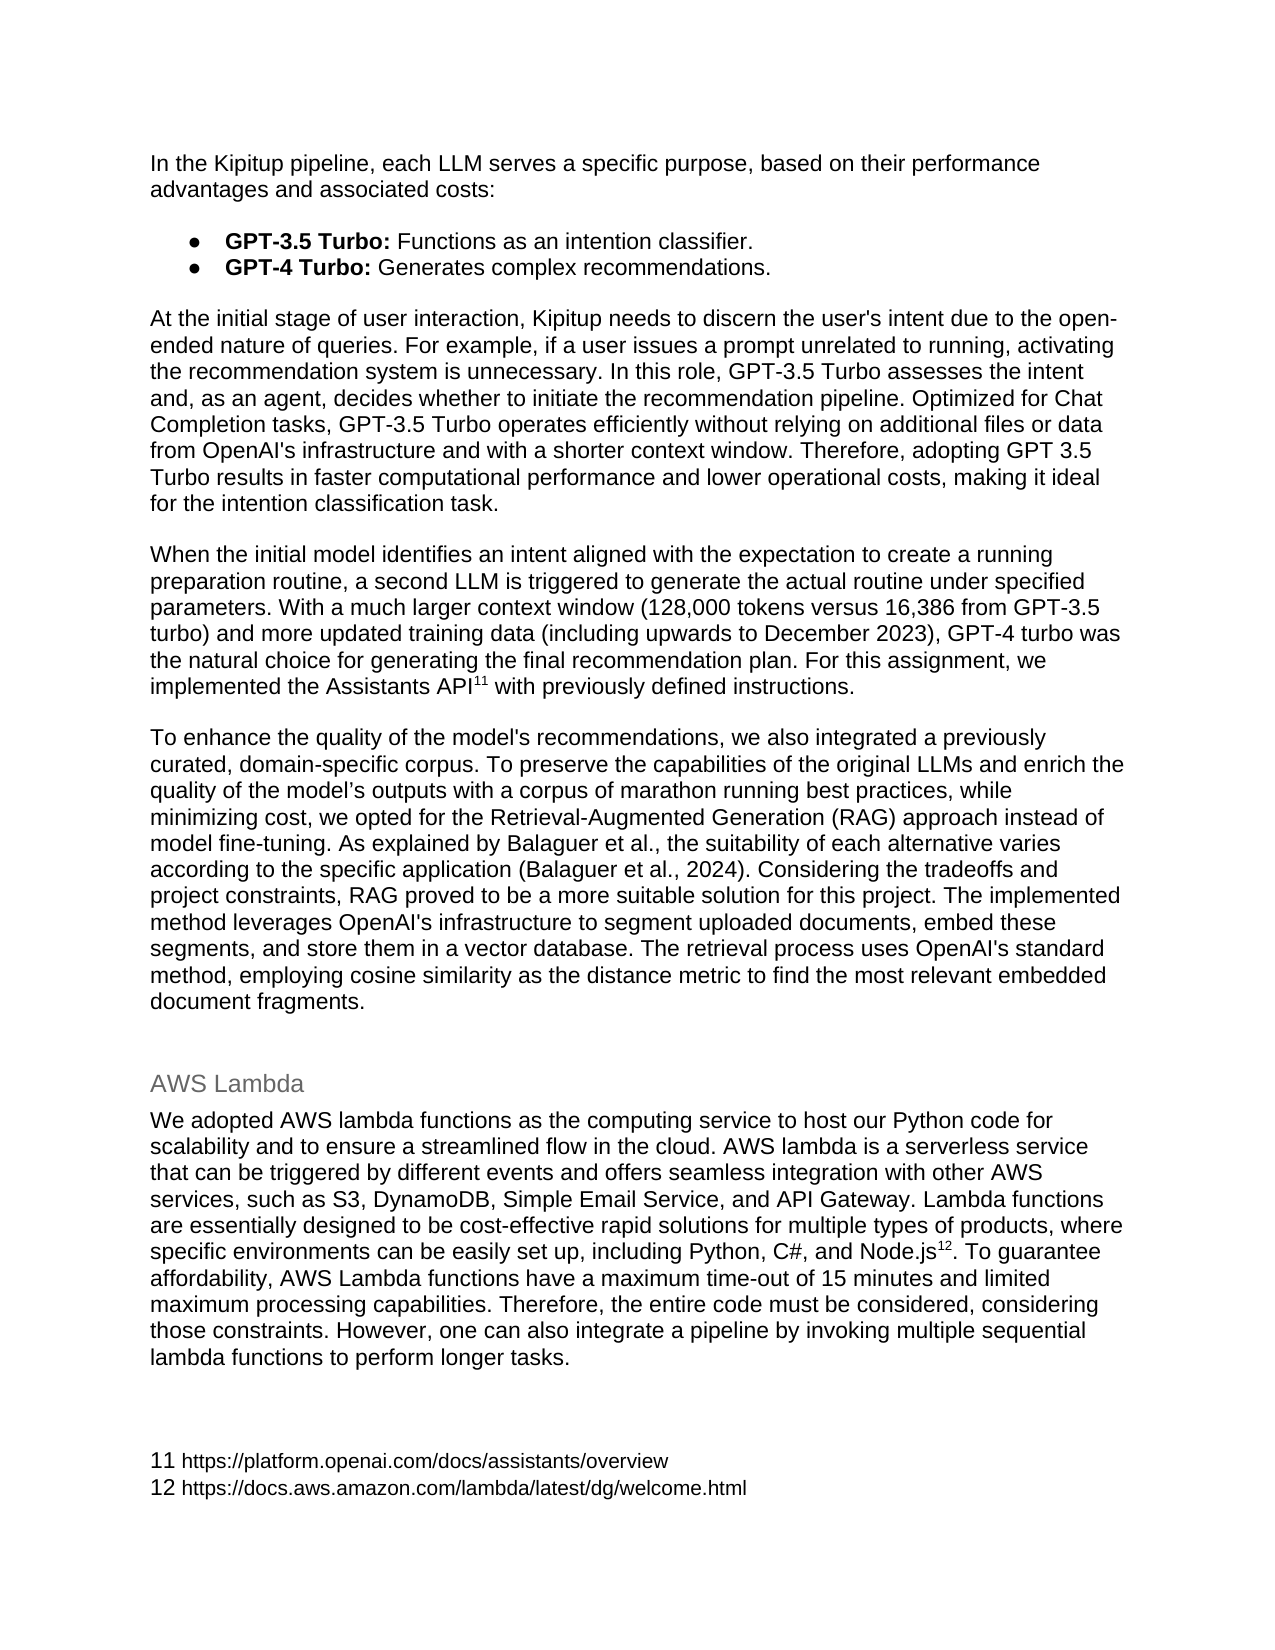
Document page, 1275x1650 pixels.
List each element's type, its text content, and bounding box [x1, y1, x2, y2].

subtitle AWS Lambda [150, 1069, 1125, 1098]
text When the initial model identifies an intent aligned with the expectation to create a running preparation routine, a second LLM is triggered to generate the actual routine under specified parameters. With a much larger context window (128,000 tokens versus 16,386 from GPT-3.5 turbo) and more updated training data (including upwards to December 2023), GPT-4 turbo was the natural choice for generating the final recommendation plan. For this assignment, we implemented the Assistants API with previously defined instructions. [150, 541, 1125, 699]
text At the initial stage of user interaction, Kipitup needs to discern the user's intent due to the open-ended nature of queries. For example, if a user issues a prompt unrelated to running, activating the recommendation system is unnecessary. In this role, GPT-3.5 Turbo assesses the intent and, as an agent, decides whether to initiate the recommendation pipeline. Optimized for Chat Completion tasks, GPT-3.5 Turbo operates efficiently without relying on additional files or data from OpenAI's infrastructure and with a shorter context window. Therefore, adopting GPT 3.5 Turbo results in faster computational performance and lower operational costs, making it ideal for the intention classification task. [150, 305, 1125, 516]
text In the Kipitup pipeline, each LLM serves a specific purpose, based on their performance advantages and associated costs: [150, 150, 1125, 203]
list GPT-3.5 Turbo: Functions as an intention classifier. [187, 228, 1125, 254]
list GPT-4 Turbo: Generates complex recommendations. [187, 254, 1125, 280]
text To enhance the quality of the model's recommendations, we also integrated a previously curated, domain-specific corpus. To preserve the capabilities of the original LLMs and enrich the quality of the model’s outputs with a corpus of marathon running best practices, while minimizing cost, we opted for the Retrieval-Augmented Generation (RAG) approach instead of model fine-tuning. As explained by Balaguer et al., the suitability of each alternative varies according to the specific application (Balaguer et al., 2024). Considering the tradeoffs and project constraints, RAG proved to be a more suitable solution for this project. The implemented method leverages OpenAI's infrastructure to segment uploaded documents, embed these segments, and store them in a vector database. The retrieval process uses OpenAI's standard method, employing cosine similarity as the distance metric to find the most relevant embedded document fragments. [150, 724, 1125, 1014]
text We adopted AWS lambda functions as the computing service to host our Python code for scalability and to ensure a streamlined flow in the cloud. AWS lambda is a serverless service that can be triggered by different events and offers seamless integration with other AWS services, such as S3, DynamoDB, Simple Email Service, and API Gateway. Lambda functions are essentially designed to be cost-effective rapid solutions for multiple types of products, where specific environments can be easily set up, including Python, C#, and Node.js. To guarantee affordability, AWS Lambda functions have a maximum time-out of 15 minutes and limited maximum processing capabilities. Therefore, the entire code must be considered, considering those constraints. However, one can also integrate a pipeline by invoking multiple sequential lambda functions to perform longer tasks. [150, 1107, 1125, 1370]
